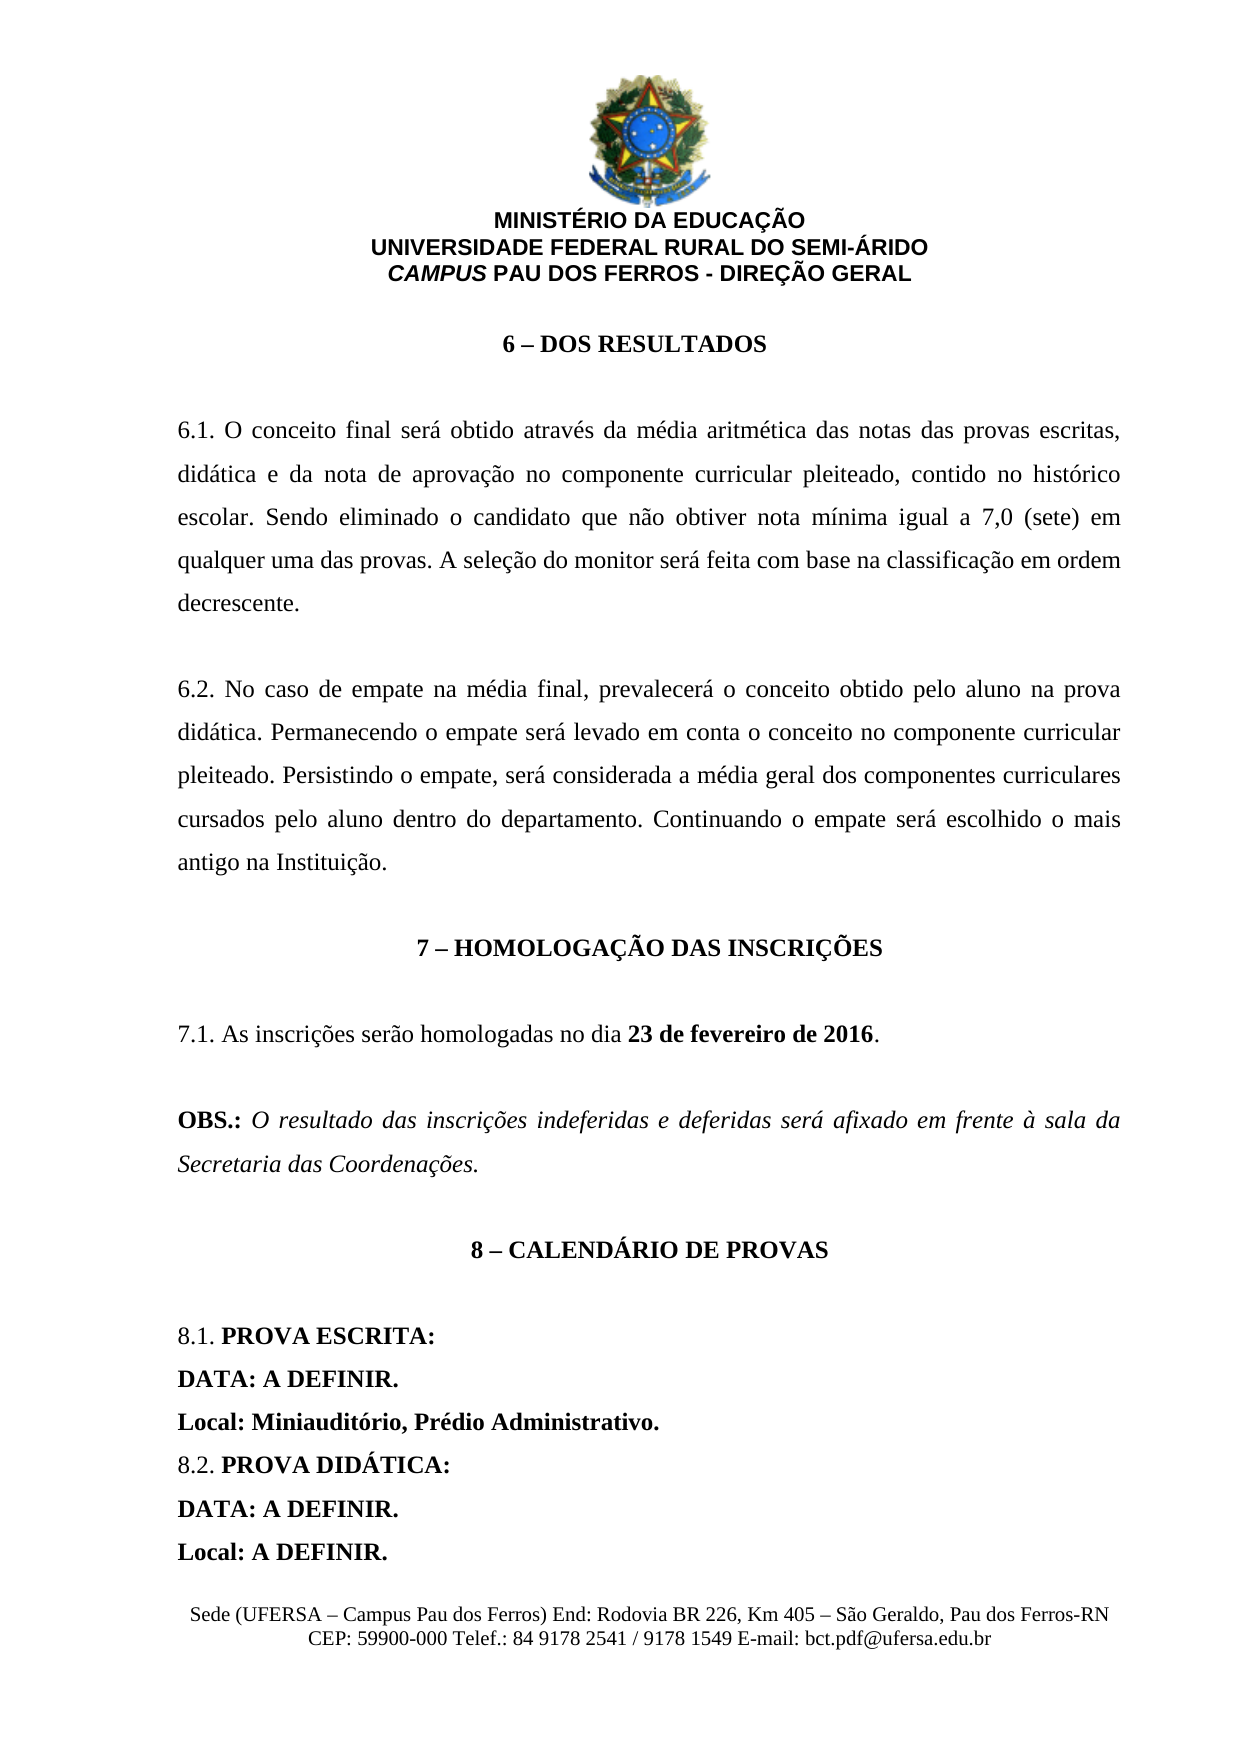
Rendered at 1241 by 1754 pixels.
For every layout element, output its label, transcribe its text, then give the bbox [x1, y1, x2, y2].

text DATA: A DEFINIR. [177, 1364, 1122, 1393]
text 7.1. As inscrições serão homologadas no dia 23 de fevereiro de 2016. [177, 1019, 1122, 1048]
text OBS.: O resultado das inscrições indeferidas e deferidas será afixado em frente à sala da Secretaria das Coordenações. [177, 1106, 1122, 1177]
text Local: Miniauditório, Prédio Administrativo. [177, 1407, 1122, 1436]
text 6.1. O conceito final será obtido através da média aritmética das notas das provas escritas, didática e da nota de aprovação no componente curricular pleiteado, contido no histórico escolar. Sendo eliminado o candidato que não obtiver nota mínima igual a 7,0 (sete) em qualquer uma das provas. A seleção do monitor será feita com base na classificação em ordem decrescente. [177, 416, 1122, 617]
text 8 – CALENDÁRIO DE PROVAS [177, 1235, 1122, 1264]
text Local: A DEFINIR. [177, 1537, 1122, 1566]
text 6.2. No caso de empate na média final, prevalecerá o conceito obtido pelo aluno na prova didática. Permanecendo o empate será levado em conta o conceito no componente curricular pleiteado. Persistindo o empate, será considerada a média geral dos componentes curriculares cursados pelo aluno dentro do departamento. Continuando o empate será escolhido o mais antigo na Instituição. [177, 674, 1122, 876]
text 7 – HOMOLOGAÇÃO DAS INSCRIÇÕES [177, 933, 1122, 962]
text 8.2. PROVA DIDÁTICA: [177, 1451, 1122, 1479]
text DATA: A DEFINIR. [177, 1494, 1122, 1522]
text 8.1. PROVA ESCRITA: [177, 1321, 1122, 1350]
text 6 – DOS RESULTADOS [177, 329, 1092, 358]
